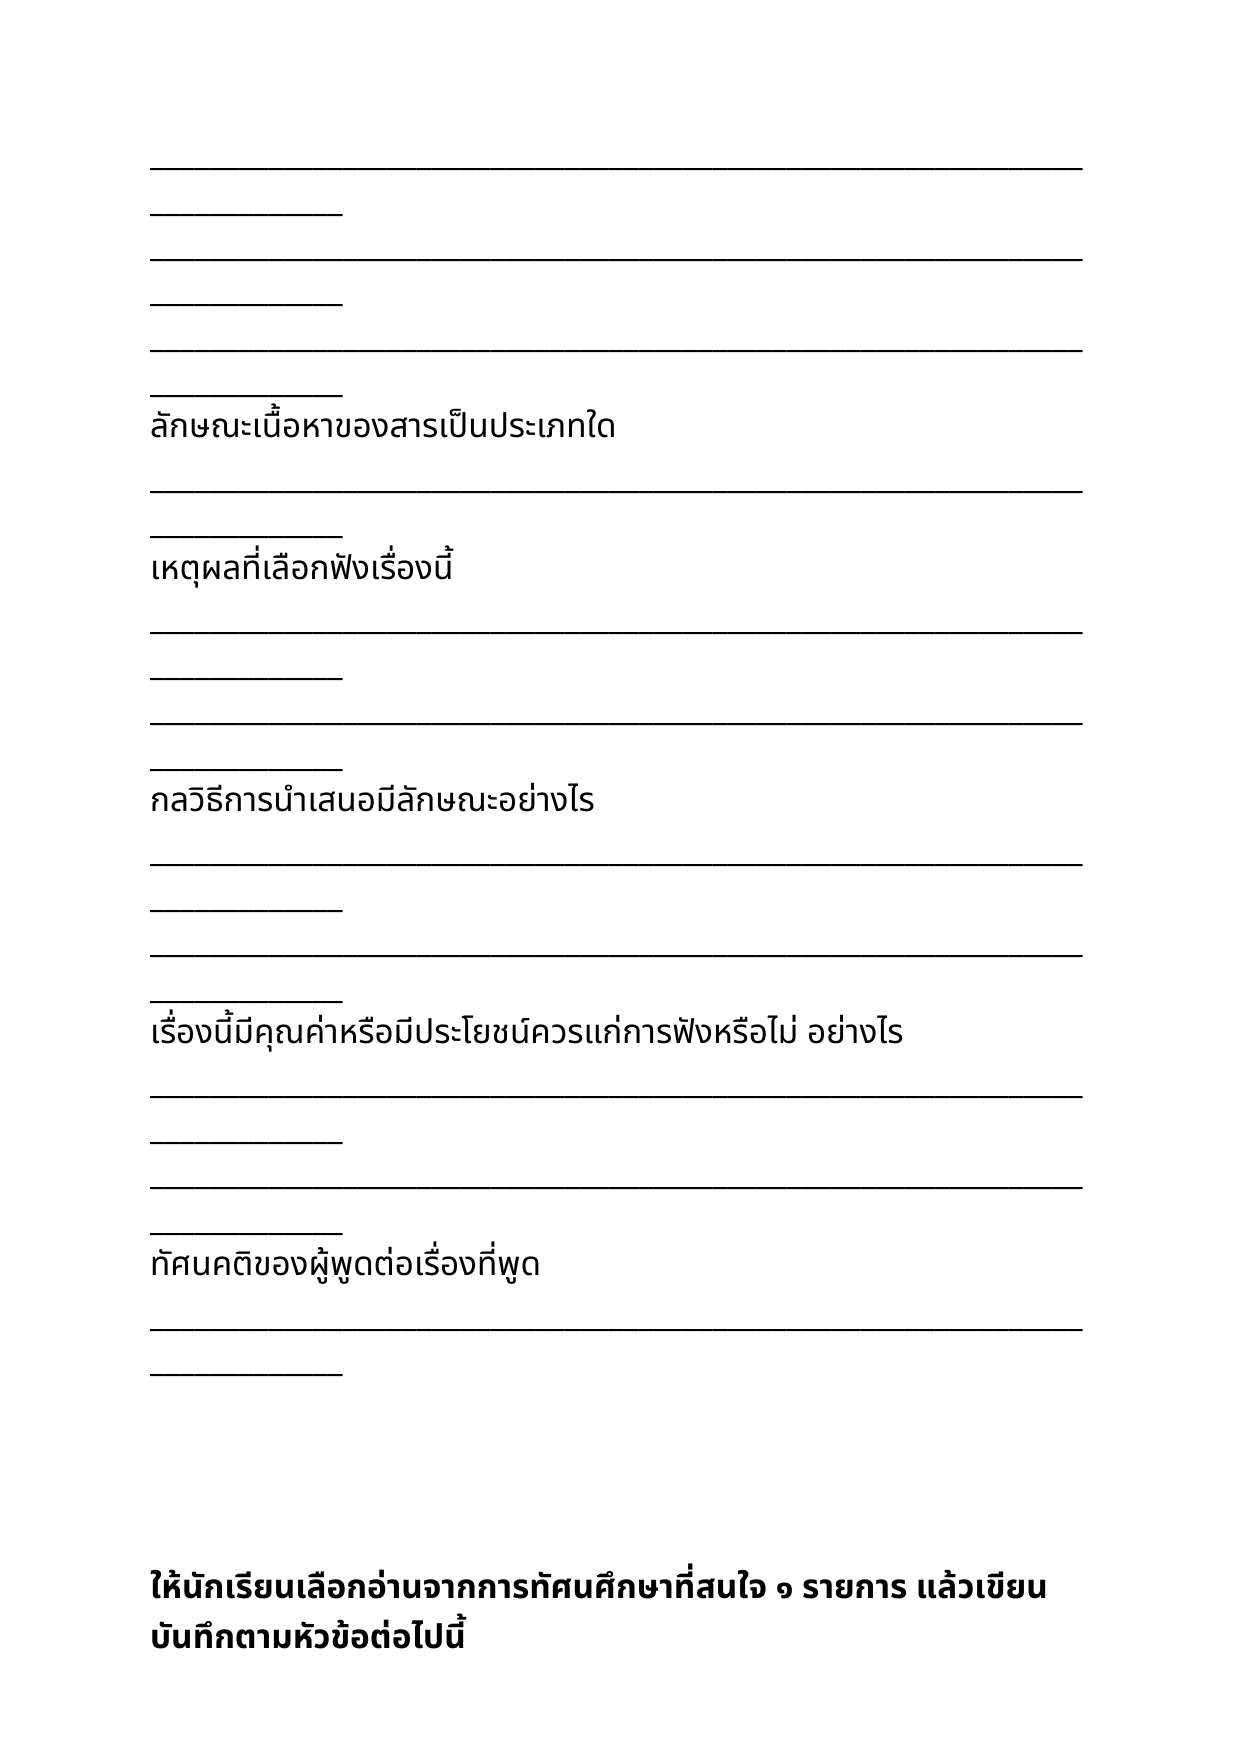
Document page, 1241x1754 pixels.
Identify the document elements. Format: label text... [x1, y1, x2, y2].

text ____________________________________________________________________________ [150, 594, 1090, 685]
text เรื่องนี้มีคุณค่าหรือมีประโยชน์ควรแก่การฟังหรือไม่ อย่างไร [150, 1008, 1090, 1058]
text ____________________________________________________________________________ [150, 312, 1090, 402]
text ____________________________________________________________________________ [150, 1058, 1090, 1149]
text ทัศนคติของผู้พูดต่อเรื่องที่พูด [150, 1240, 1090, 1290]
text ____________________________________________________________________________ [150, 917, 1090, 1008]
text ____________________________________________________________________________ [150, 1149, 1090, 1240]
text ลักษณะเนื้อหาของสารเป็นประเภทใด [150, 402, 1090, 453]
text ให้นักเรียนเลือกอ่านจากการทัศนศึกษาที่สนใจ ๑ รายการ แล้วเขียนบันทึกตามหัวข้อต่อไปนี้ [150, 1563, 1090, 1664]
text กลวิธีการนำเสนอมีลักษณะอย่างไร [150, 776, 1090, 826]
text ____________________________________________________________________________ [150, 685, 1090, 776]
text ____________________________________________________________________________ [150, 1290, 1090, 1381]
text ____________________________________________________________________________ [150, 453, 1090, 544]
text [150, 130, 1090, 221]
text เหตุผลที่เลือกฟังเรื่องนี้ [150, 544, 1090, 594]
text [150, 221, 1090, 312]
text ____________________________________________________________________________ [150, 826, 1090, 917]
